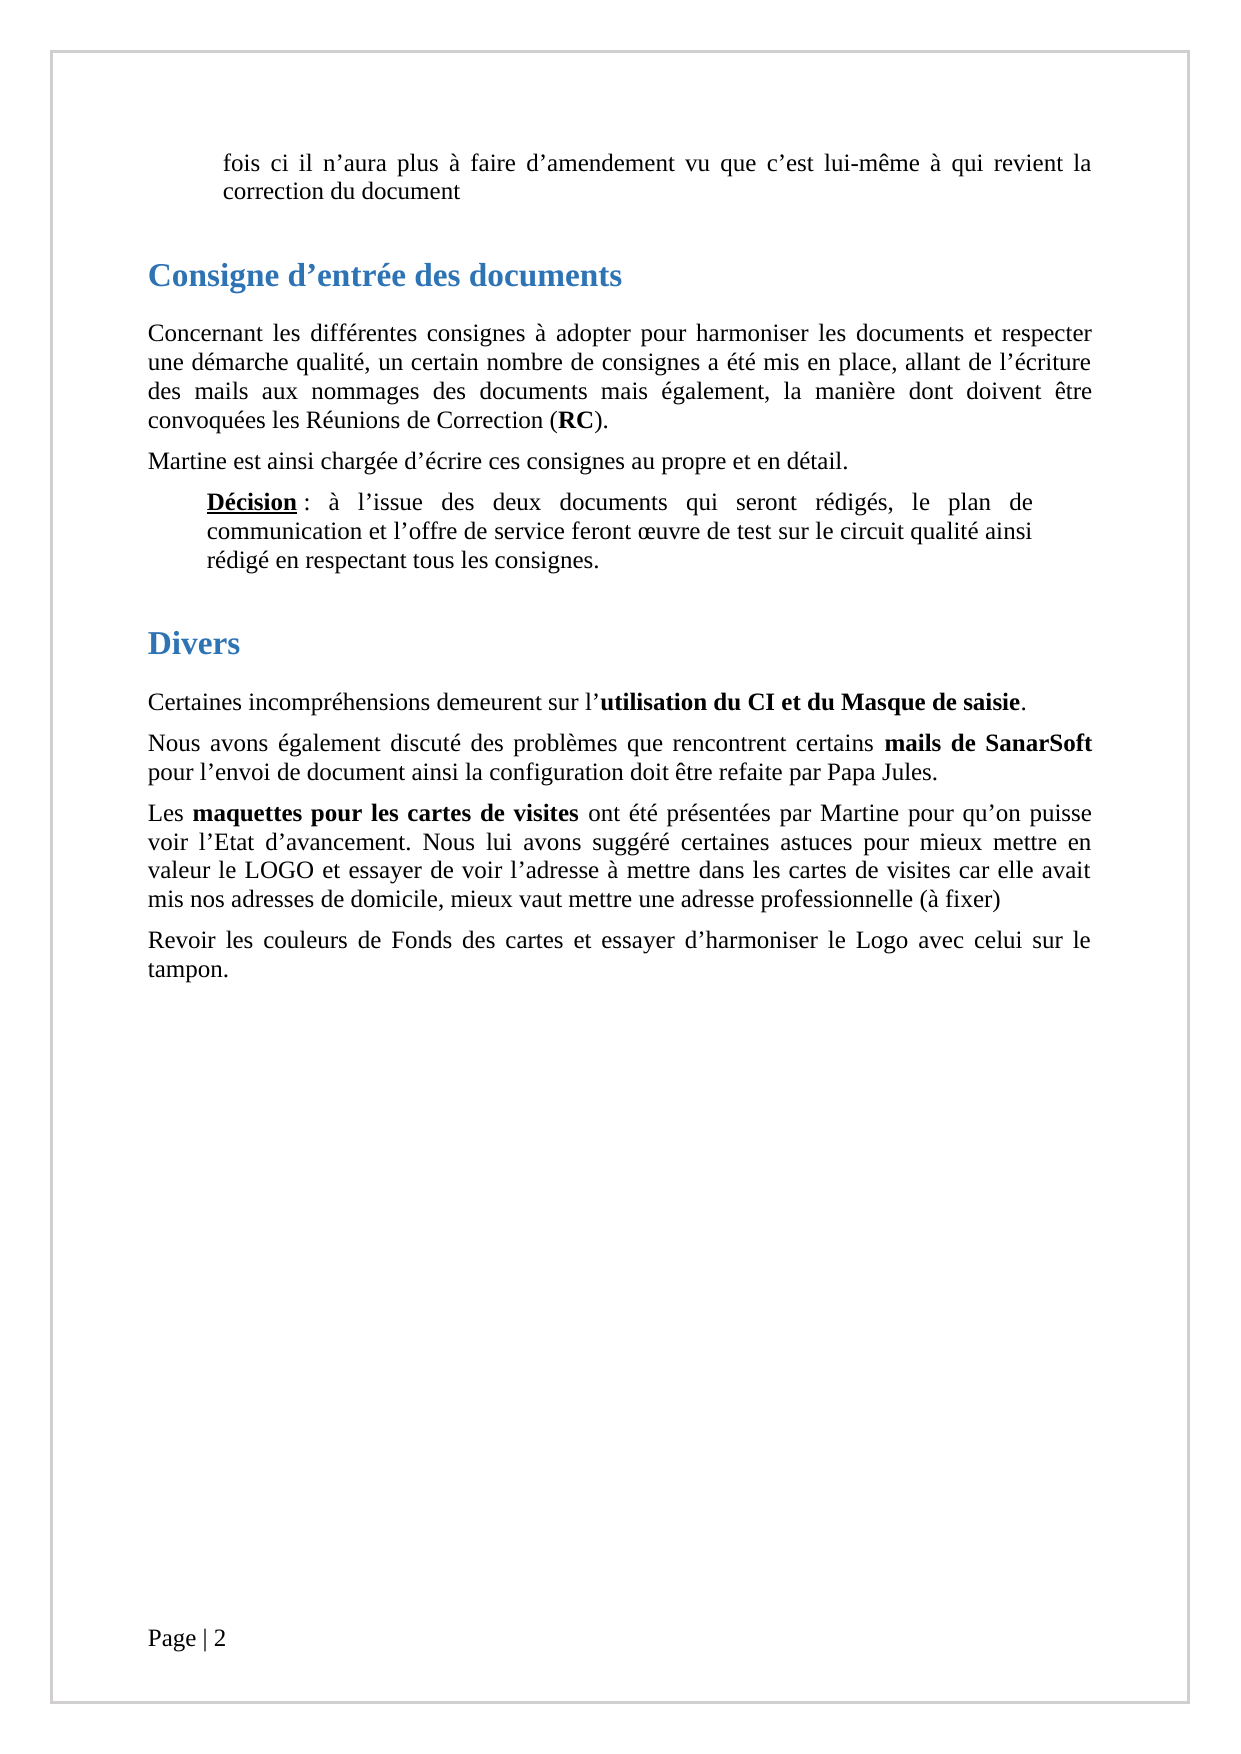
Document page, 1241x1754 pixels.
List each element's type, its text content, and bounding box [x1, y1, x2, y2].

text Certaines incompréhensions demeurent sur l’utilisation du CI et du Masque de saisie. [148, 687, 1093, 716]
text Les maquettes pour les cartes de visites ont été présentées par Martine pour qu’on puisse voir l’Etat d’avancement. Nous lui avons suggéré certaines astuces pour mieux mettre en valeur le LOGO et essayer de voir l’adresse à mettre dans les cartes de visites car elle avait mis nos adresses de domicile, mieux vaut mettre une adresse professionnelle (à fixer) [148, 798, 1093, 913]
text Revoir les couleurs de Fonds des cartes et essayer d’harmoniser le Logo avec celui sur le tampon. [148, 926, 1093, 983]
text Martine est ainsi chargée d’écrire ces consignes au propre et en détail. [148, 446, 1093, 475]
subtitle Consigne d’entrée des documents [148, 255, 1093, 293]
text Décision : à l’issue des deux documents qui seront rédigés, le plan de communication et l’offre de service feront œuvre de test sur le circuit qualité ainsi rédigé en respectant tous les consignes. [207, 487, 1033, 573]
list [185, 148, 1093, 205]
text Nous avons également discuté des problèmes que rencontrent certains mails de SanarSoft pour l’envoi de document ainsi la configuration doit être refaite par Papa Jules. [148, 728, 1093, 786]
subtitle Divers [148, 623, 1093, 662]
text Concernant les différentes consignes à adopter pour harmoniser les documents et respecter une démarche qualité, un certain nombre de consignes a été mis en place, allant de l’écriture des mails aux nommages des documents mais également, la manière dont doivent être convoquées les Réunions de Correction (RC). [148, 318, 1093, 433]
